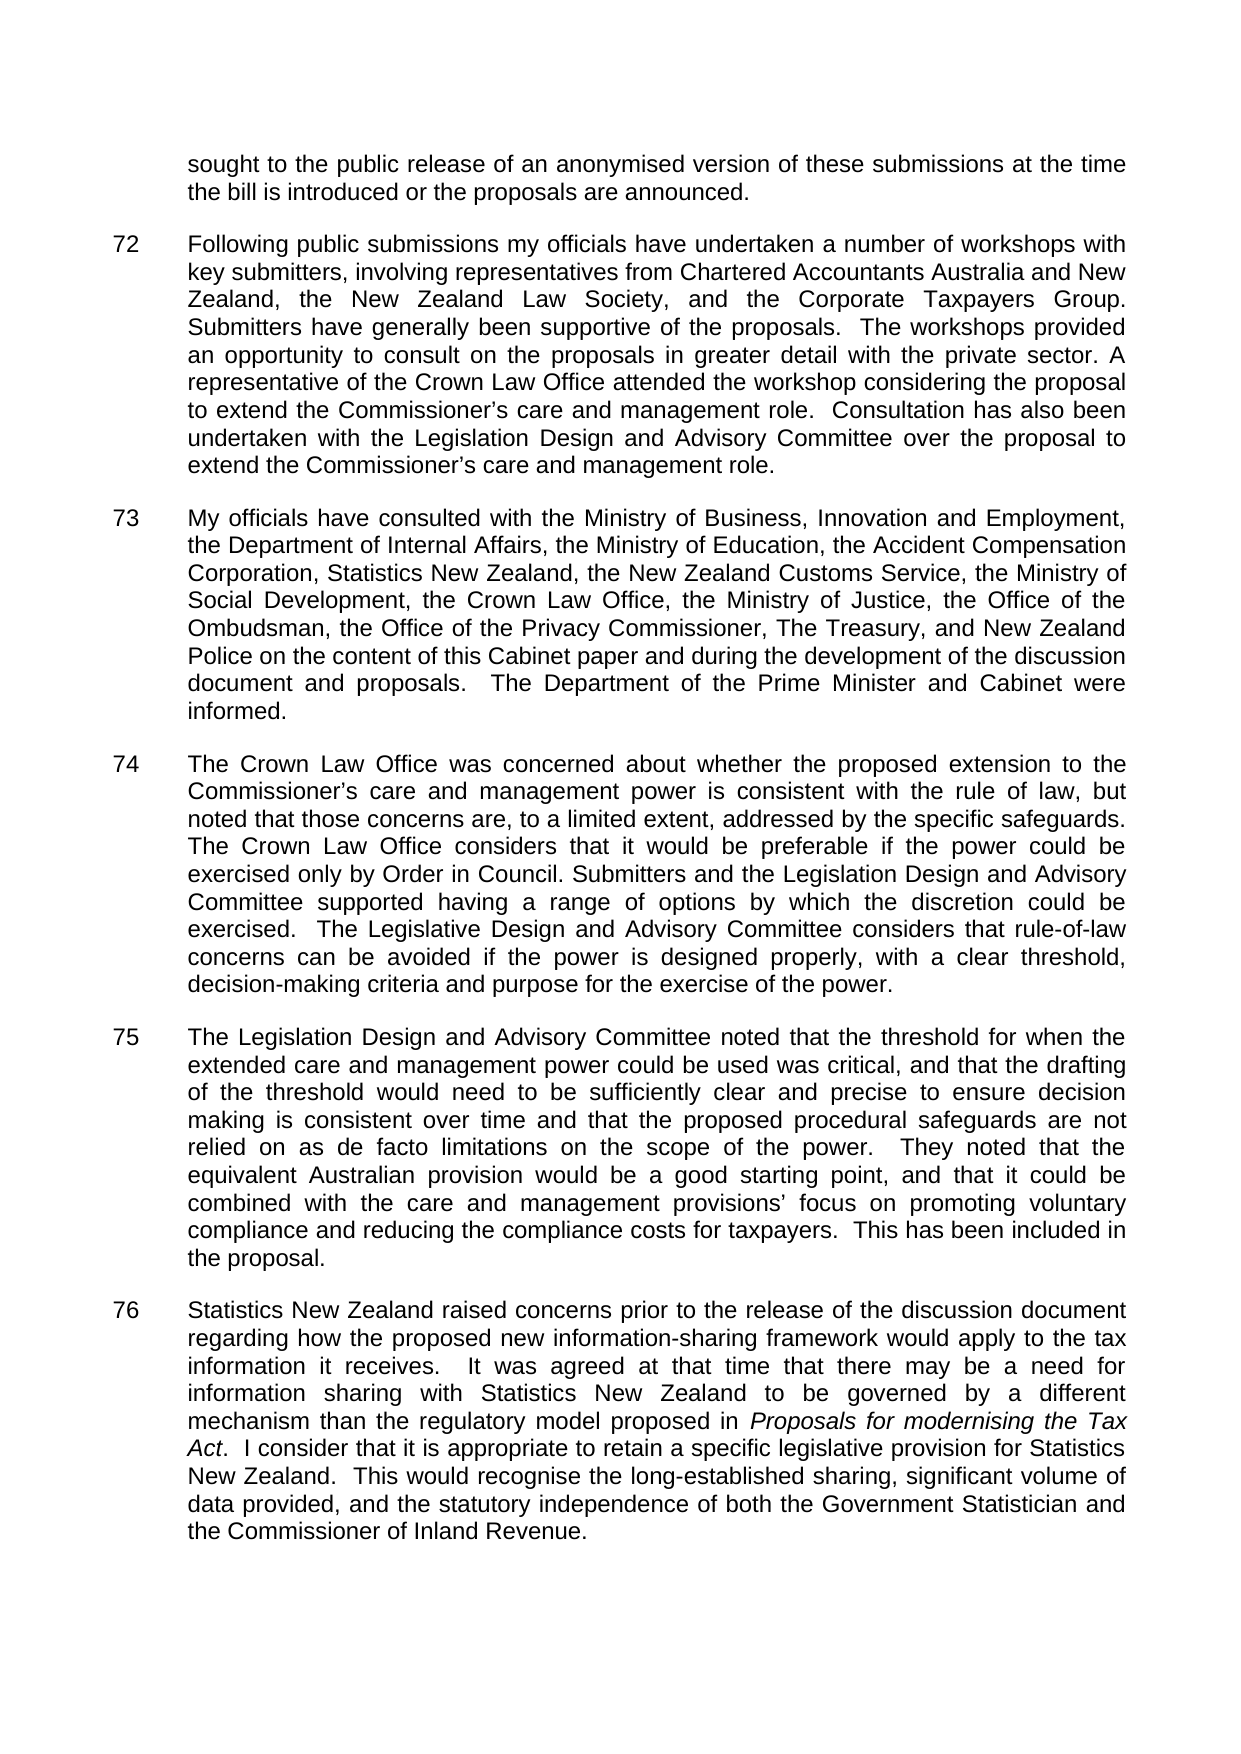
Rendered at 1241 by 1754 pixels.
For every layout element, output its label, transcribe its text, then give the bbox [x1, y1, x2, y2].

text Statistics New Zealand raised concerns prior to the release of the discussion document regarding how the proposed new information-sharing framework would apply to the tax information it receives. It was agreed at that time that there may be a need for information sharing with Statistics New Zealand to be governed by a different mechanism than the regulatory model proposed in Proposals for modernising the Tax Act. I consider that it is appropriate to retain a specific legislative provision for Statistics New Zealand. This would recognise the long-established sharing, significant volume of data provided, and the statutory independence of both the Government Statistician and the Commissioner of Inland Revenue. [112, 1296, 1128, 1545]
text Following public submissions my officials have undertaken a number of workshops with key submitters, involving representatives from Chartered Accountants Australia and New Zealand, the New Zealand Law Society, and the Corporate Taxpayers Group. Submitters have generally been supportive of the proposals. The workshops provided an opportunity to consult on the proposals in greater detail with the private sector. A representative of the Crown Law Office attended the workshop considering the proposal to extend the Commissioner’s care and management role. Consultation has also been undertaken with the Legislation Design and Advisory Committee over the proposal to extend the Commissioner’s care and management role. [112, 230, 1128, 479]
text My officials have consulted with the Ministry of Business, Innovation and Employment, the Department of Internal Affairs, the Ministry of Education, the Accident Compensation Corporation, Statistics New Zealand, the New Zealand Customs Service, the Ministry of Social Development, the Crown Law Office, the Ministry of Justice, the Office of the Ombudsman, the Office of the Privacy Commissioner, The Treasury, and New Zealand Police on the content of this Cabinet paper and during the development of the discussion document and proposals. The Department of the Prime Minister and Cabinet were informed. [112, 504, 1128, 724]
text The Crown Law Office was concerned about whether the proposed extension to the Commissioner’s care and management power is consistent with the rule of law, but noted that those concerns are, to a limited extent, addressed by the specific safeguards. The Crown Law Office considers that it would be preferable if the power could be exercised only by Order in Council. Submitters and the Legislation Design and Advisory Committee supported having a range of options by which the discretion could be exercised. The Legislative Design and Advisory Committee considers that rule-of-law concerns can be avoided if the power is designed properly, with a clear threshold, decision-making criteria and purpose for the exercise of the power. [112, 749, 1128, 998]
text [112, 150, 1128, 205]
text The Legislation Design and Advisory Committee noted that the threshold for when the extended care and management power could be used was critical, and that the drafting of the threshold would need to be sufficiently clear and precise to ensure decision making is consistent over time and that the proposed procedural safeguards are not relied on as de facto limitations on the scope of the power. They noted that the equivalent Australian provision would be a good starting point, and that it could be combined with the care and management provisions’ focus on promoting voluntary compliance and reducing the compliance costs for taxpayers. This has been included in the proposal. [112, 1023, 1128, 1271]
